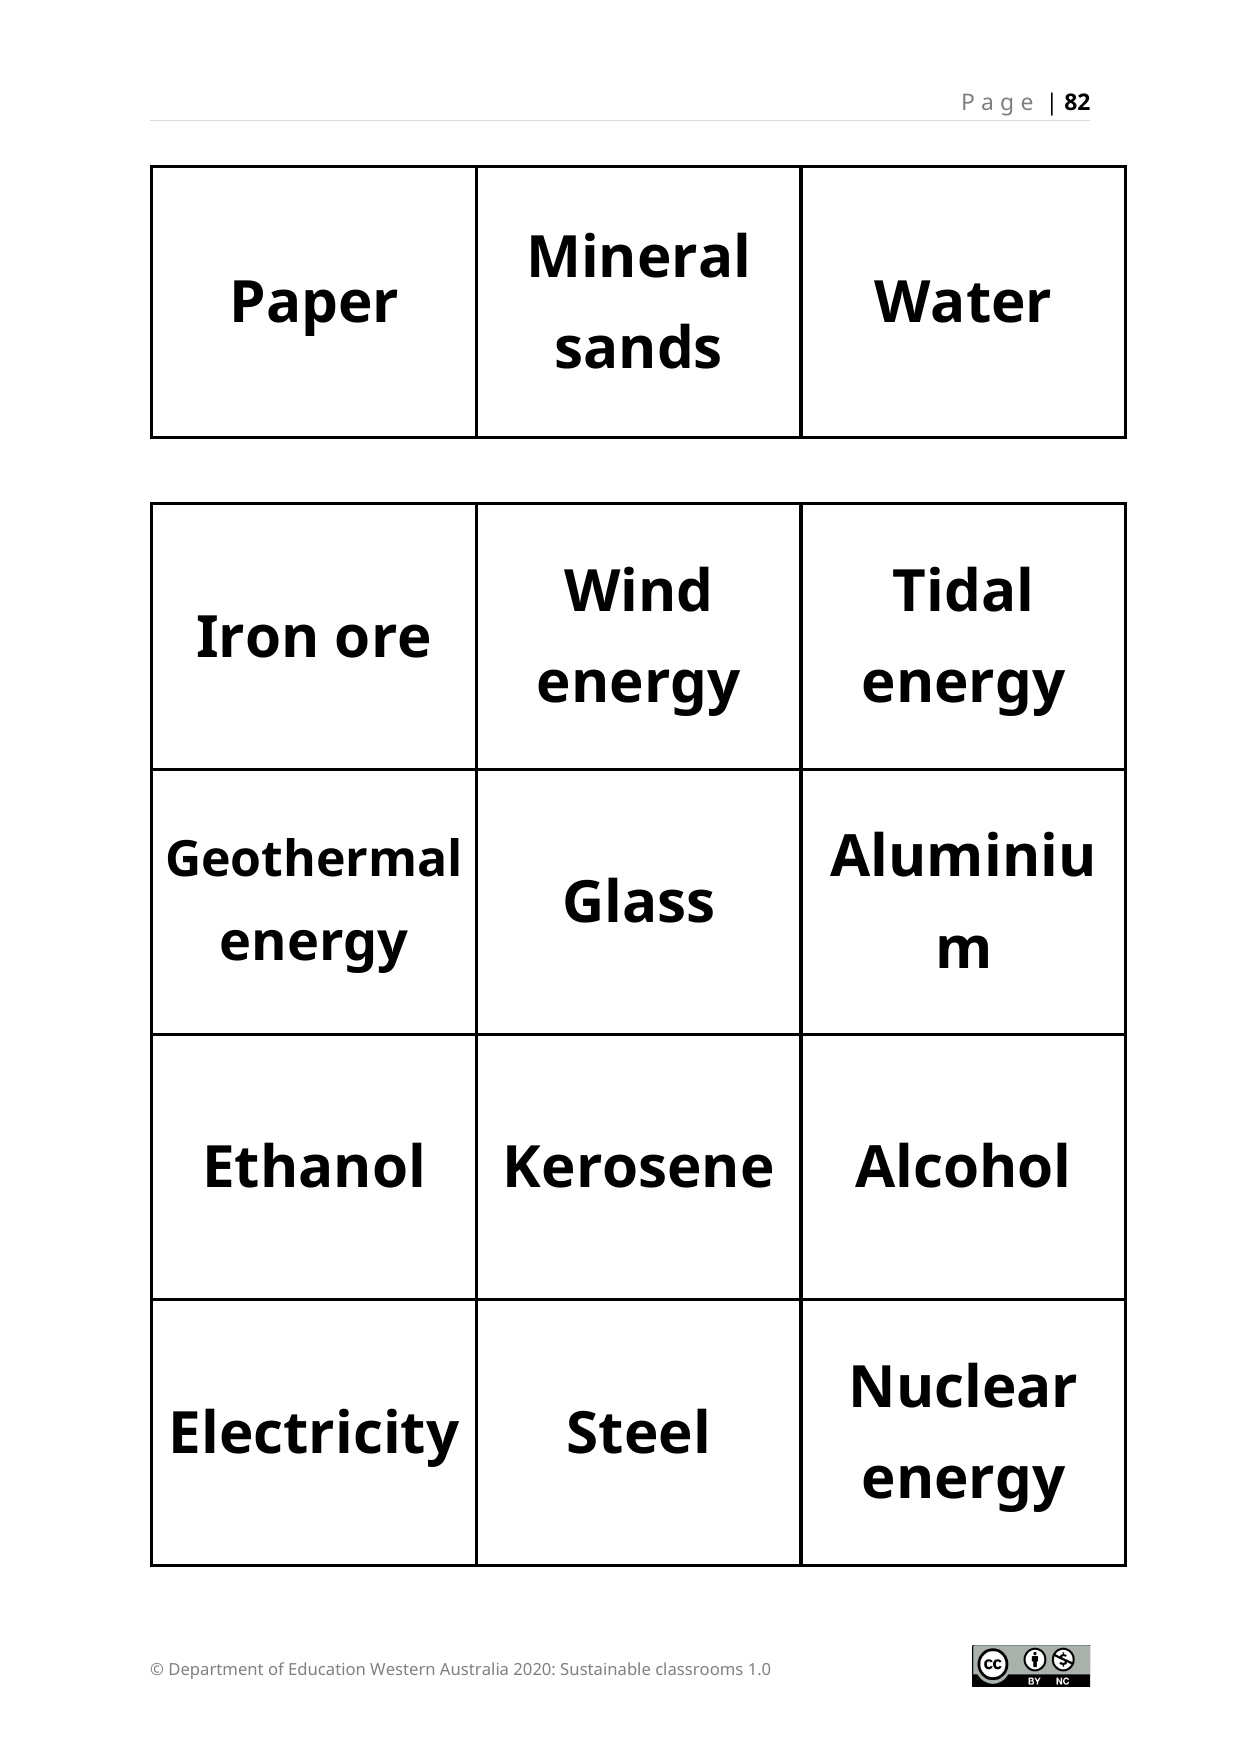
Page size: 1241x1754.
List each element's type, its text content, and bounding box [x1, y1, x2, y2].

table_cell Steel [478, 1301, 799, 1563]
table_cell Electricity [153, 1301, 475, 1563]
table_cell Aluminium [803, 771, 1124, 1033]
table_cell Nuclear energy [803, 1301, 1124, 1563]
table_cell Water [803, 168, 1124, 436]
table_header Wind energy [478, 505, 799, 768]
table_header Tidal energy [803, 505, 1124, 768]
table_cell Glass [478, 771, 799, 1033]
table_cell Paper [153, 168, 475, 436]
table_header Iron ore [153, 505, 475, 768]
table_cell Kerosene [478, 1036, 799, 1298]
table_cell Alcohol [803, 1036, 1124, 1298]
table_cell Geothermal energy [153, 771, 475, 1033]
table_cell Mineral sands [478, 168, 799, 436]
table_cell Ethanol [153, 1036, 475, 1298]
picture [972, 1645, 1091, 1687]
